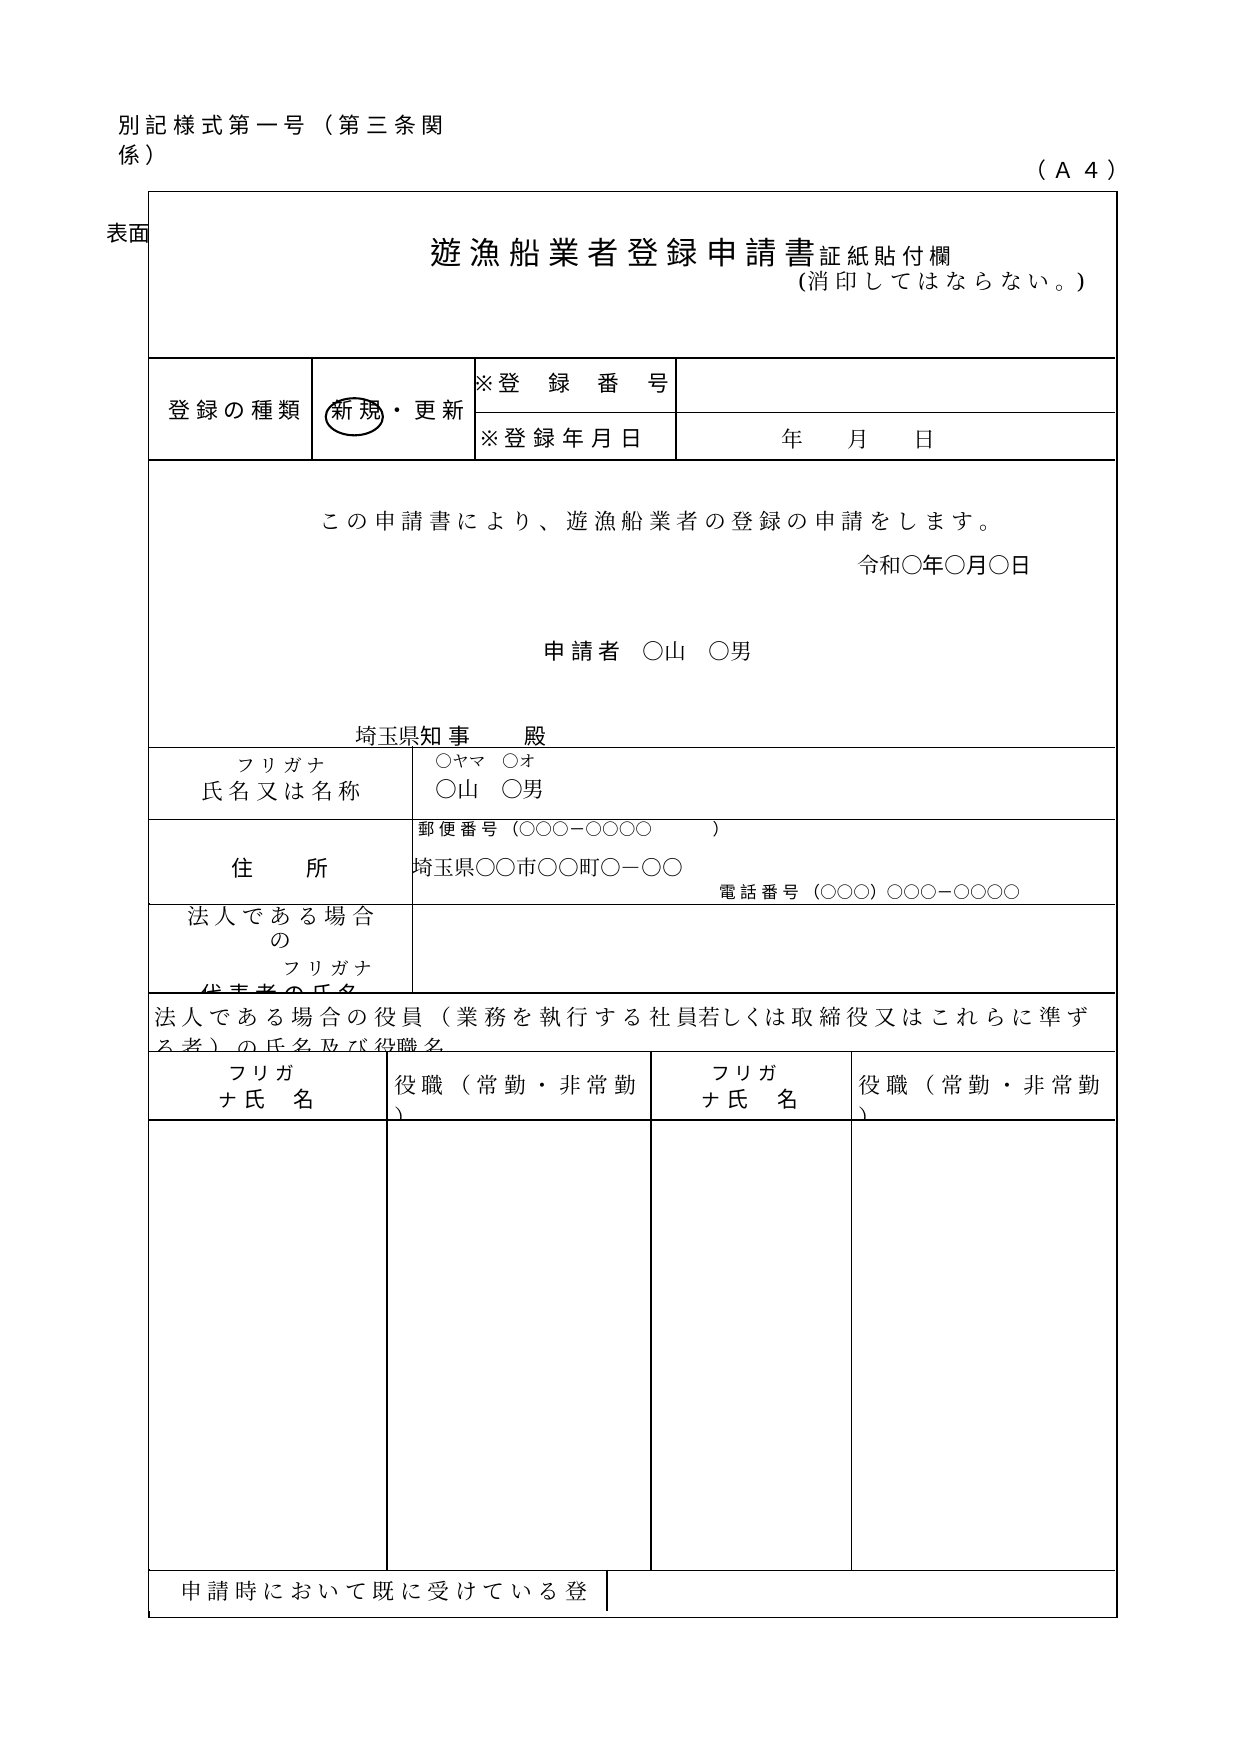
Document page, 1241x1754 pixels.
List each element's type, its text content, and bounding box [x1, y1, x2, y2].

text （ Ａ ４ ） [1024, 155, 1134, 185]
text 表面 [106, 218, 160, 248]
text 別 記 様 式 第 一 号 （ 第 三 条 関 係 ） [118, 110, 466, 170]
